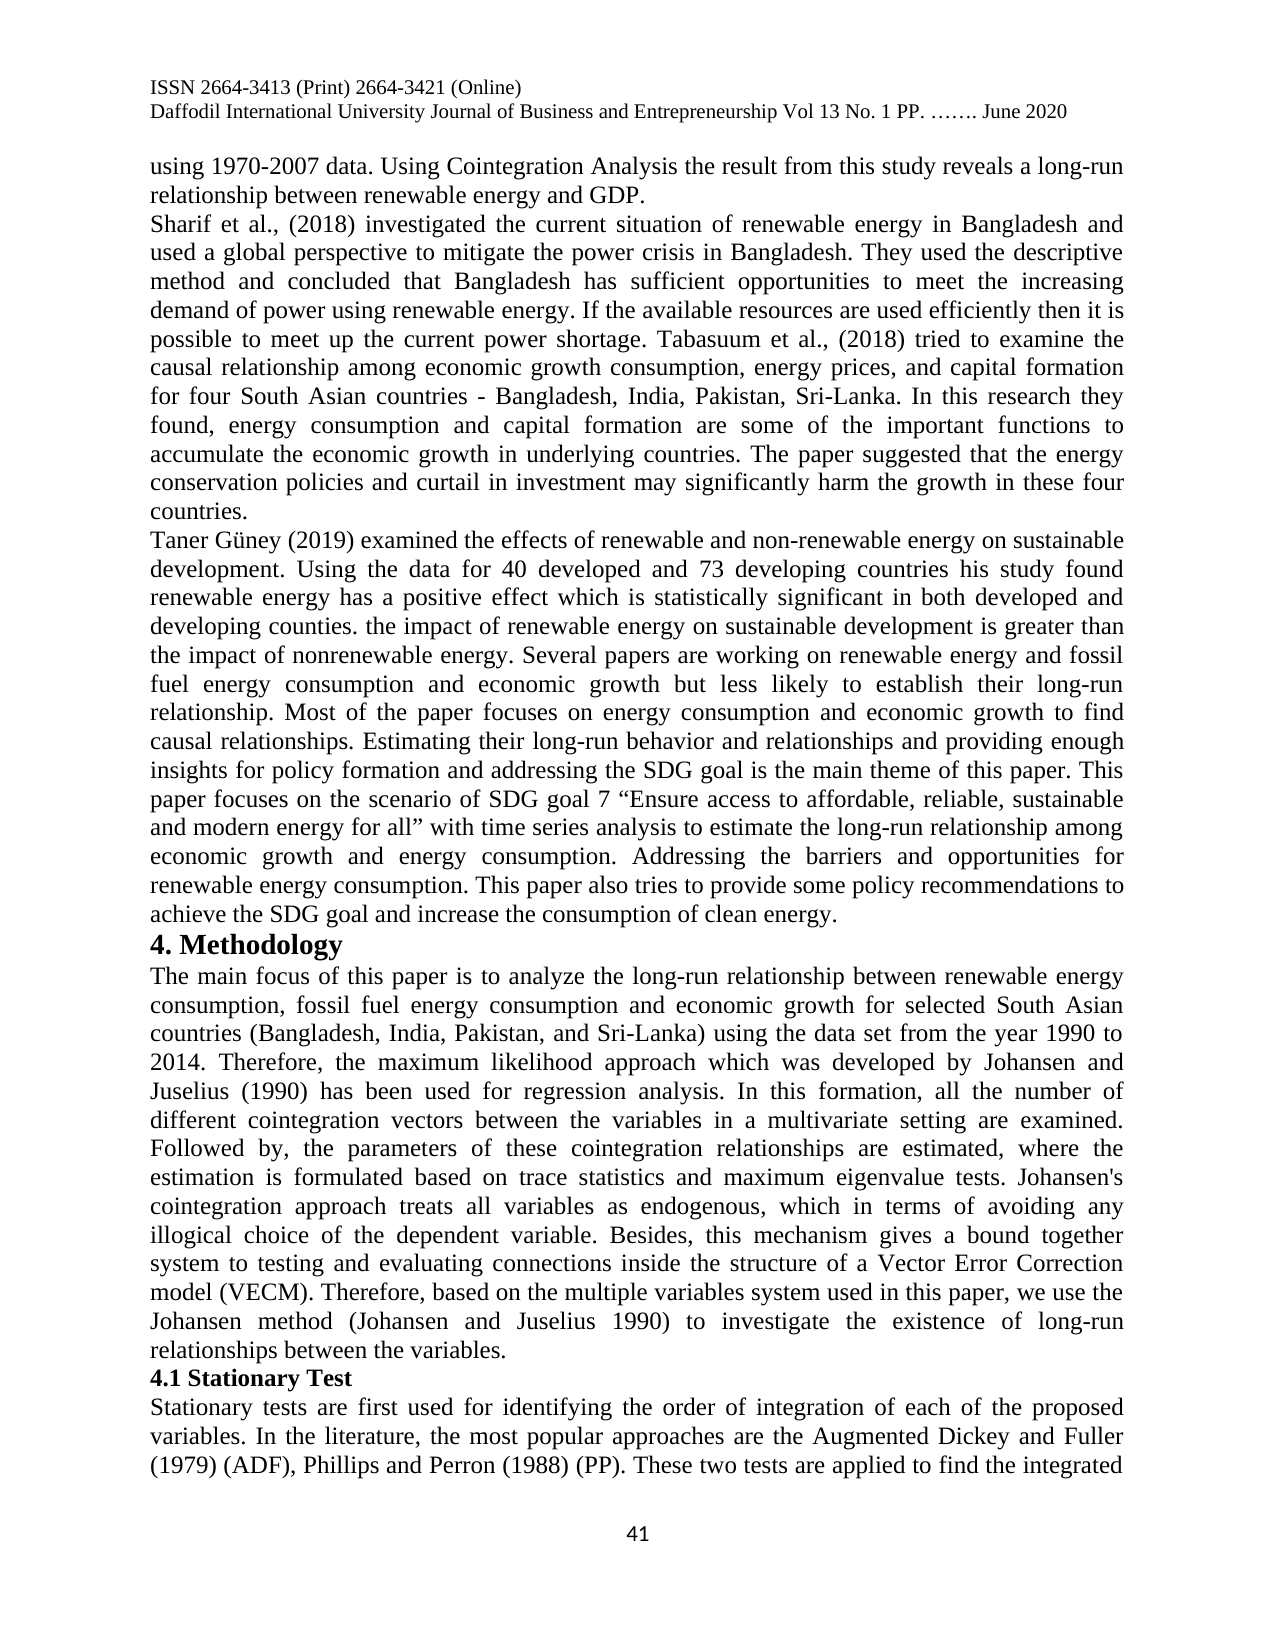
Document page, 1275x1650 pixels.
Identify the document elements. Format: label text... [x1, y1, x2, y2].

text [150, 1392, 1125, 1478]
text 4.1 Stationary Test [150, 1363, 1125, 1392]
text The main focus of this paper is to analyze the long-run relationship between renewable energy consumption, fossil fuel energy consumption and economic growth for selected South Asian countries (Bangladesh, India, Pakistan, and Sri-Lanka) using the data set from the year 1990 to 2014. Therefore, the maximum likelihood approach which was developed by Johansen and Juselius (1990) has been used for regression analysis. In this formation, all the number of different cointegration vectors between the variables in a multivariate setting are examined. Followed by, the parameters of these cointegration relationships are estimated, where the estimation is formulated based on trace statistics and maximum eigenvalue tests. Johansen's cointegration approach treats all variables as endogenous, which in terms of avoiding any illogical choice of the dependent variable. Besides, this mechanism gives a bound together system to testing and evaluating connections inside the structure of a Vector Error Correction model (VECM). Therefore, based on the multiple variables system used in this paper, we use the Johansen method (Johansen and Juselius 1990) to investigate the existence of long-run relationships between the variables. [150, 961, 1125, 1363]
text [150, 151, 1125, 209]
text Taner Güney (2019) examined the effects of renewable and non-renewable energy on sustainable development. Using the data for 40 developed and 73 developing countries his study found renewable energy has a positive effect which is statistically significant in both developed and developing counties. the impact of renewable energy on sustainable development is greater than the impact of nonrenewable energy. Several papers are working on renewable energy and fossil fuel energy consumption and economic growth but less likely to establish their long-run relationship. Most of the paper focuses on energy consumption and economic growth to find causal relationships. Estimating their long-run behavior and relationships and providing enough insights for policy formation and addressing the SDG goal is the main theme of this paper. This paper focuses on the scenario of SDG goal 7 “Ensure access to affordable, reliable, sustainable and modern energy for all” with time series analysis to estimate the long-run relationship among economic growth and energy consumption. Addressing the barriers and opportunities for renewable energy consumption. This paper also tries to provide some policy recommendations to achieve the SDG goal and increase the consumption of clean energy. [150, 525, 1125, 927]
text Sharif et al., (2018) investigated the current situation of renewable energy in Bangladesh and used a global perspective to mitigate the power crisis in Bangladesh. They used the descriptive method and concluded that Bangladesh has sufficient opportunities to meet the increasing demand of power using renewable energy. If the available resources are used efficiently then it is possible to meet up the current power shortage. Tabasuum et al., (2018) tried to examine the causal relationship among economic growth consumption, energy prices, and capital formation for four South Asian countries - Bangladesh, India, Pakistan, Sri-Lanka. In this research they found, energy consumption and capital formation are some of the important functions to accumulate the economic growth in underlying countries. The paper suggested that the energy conservation policies and curtail in investment may significantly harm the growth in these four countries. [150, 209, 1125, 525]
text 4. Methodology [150, 927, 1125, 961]
